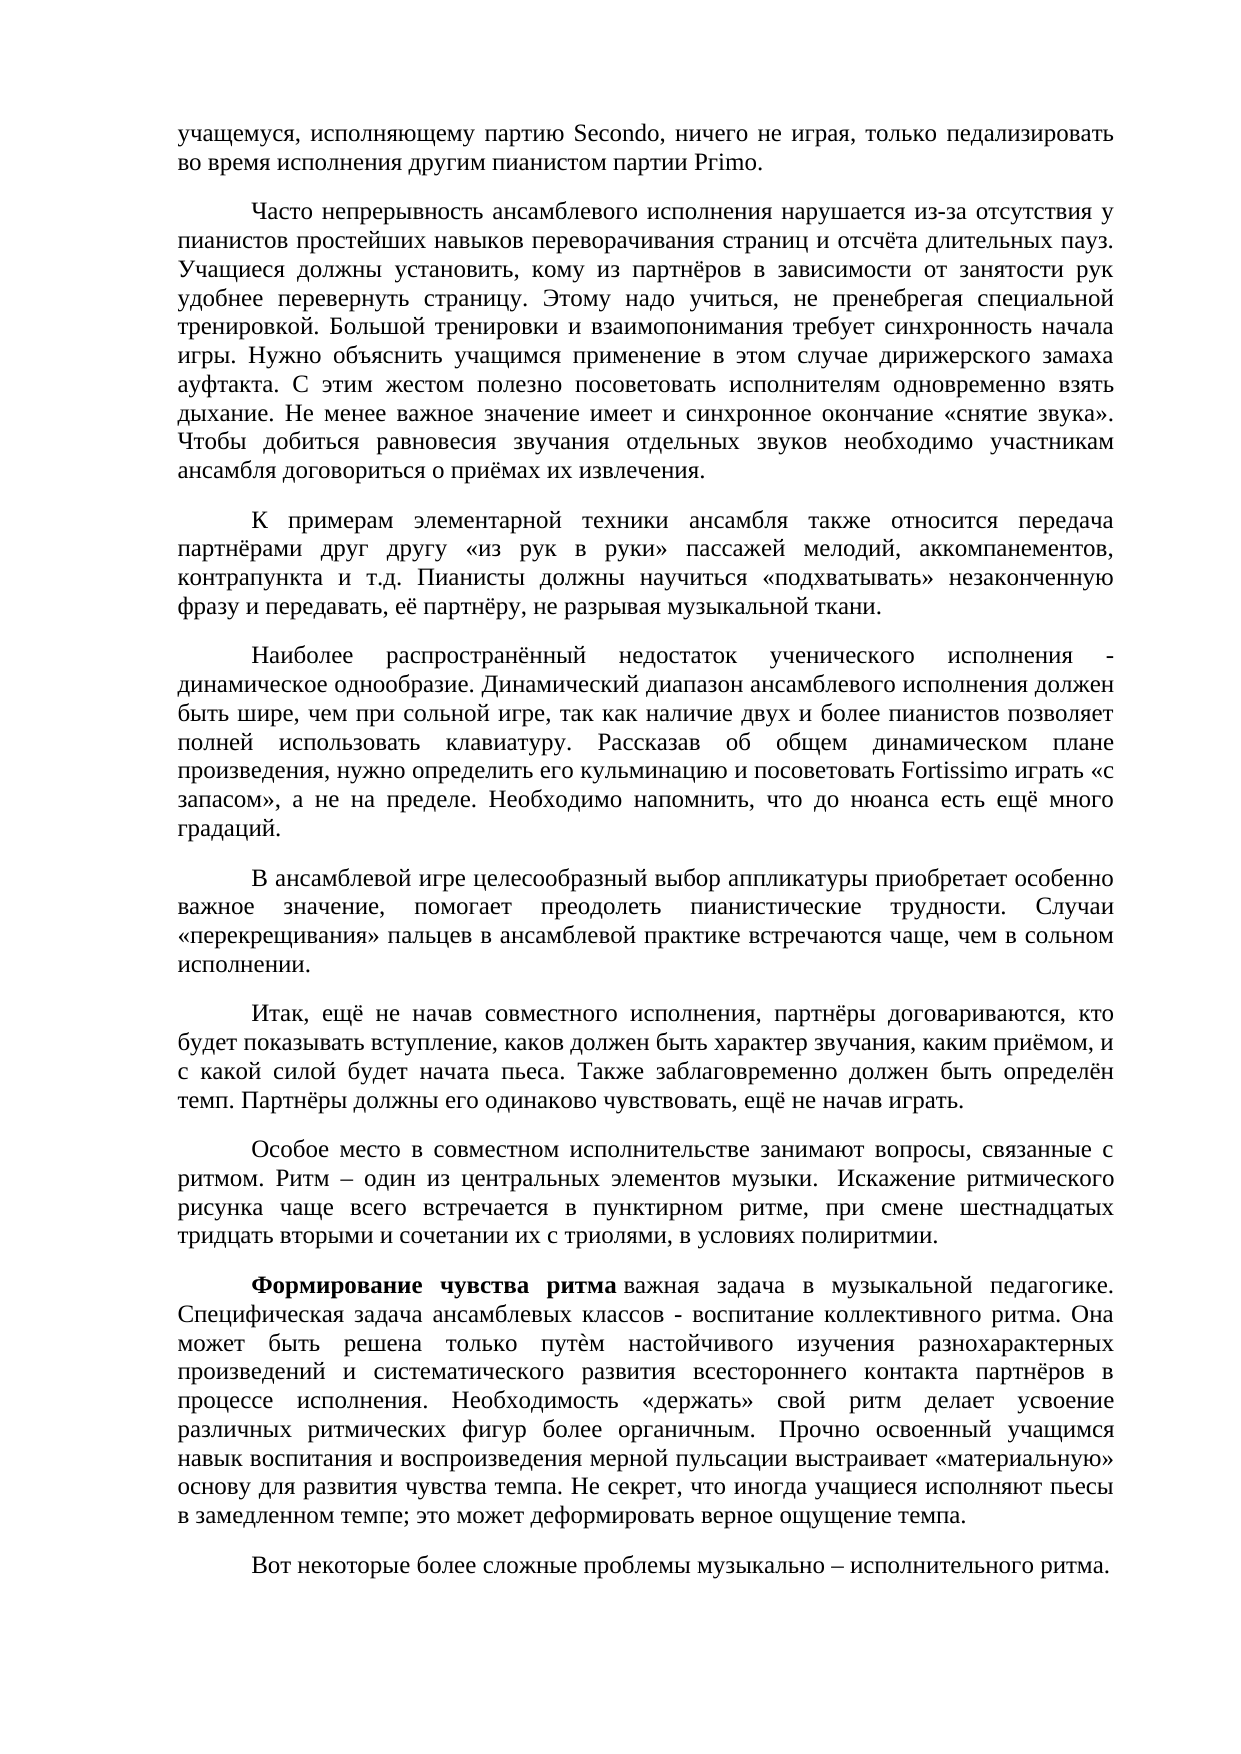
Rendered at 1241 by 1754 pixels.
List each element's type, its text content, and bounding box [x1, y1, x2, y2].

text Наиболее распространённый недостаток ученического исполнения - динамическое однообразие. Динамический диапазон ансамблевого исполнения должен быть шире, чем при сольной игре, так как наличие двух и более пианистов позволяет полней использовать клавиатуру. Рассказав об общем динамическом плане произведения, нужно определить его кульминацию и посоветовать Fortissimo играть «с запасом», а не на пределе. Необходимо напомнить, что до нюанса есть ещё много градаций. [177, 641, 1115, 842]
text Особое место в совместном исполнительстве занимают вопросы, связанные с ритмом. Ритм – один из центральных элементов музыки. Искажение ритмического рисунка чаще всего встречается в пунктирном ритме, при смене шестнадцатых тридцать вторыми и сочетании их с триолями, в условиях полиритмии. [177, 1134, 1115, 1249]
text Часто непрерывность ансамблевого исполнения нарушается из-за отсутствия у пианистов простейших навыков переворачивания страниц и отсчёта длительных пауз. Учащиеся должны установить, кому из партнёров в зависимости от занятости рук удобнее перевернуть страницу. Этому надо учиться, не пренебрегая специальной тренировкой. Большой тренировки и взаимопонимания требует синхронность начала игры. Нужно объяснить учащимся применение в этом случае дирижерского замаха ауфтакта. С этим жестом полезно посоветовать исполнителям одновременно взять дыхание. Не менее важное значение имеет и синхронное окончание «снятие звука». Чтобы добиться равновесия звучания отдельных звуков необходимо участникам ансамбля договориться о приёмах их извлечения. [177, 196, 1115, 484]
text Итак, ещё не начав совместного исполнения, партнёры договариваются, кто будет показывать вступление, каков должен быть характер звучания, каким приёмом, и с какой силой будет начата пьеса. Также заблаговременно должен быть определён темп. Партнёры должны его одинаково чувствовать, ещё не начав играть. [177, 998, 1115, 1113]
text Формирование чувства ритма важная задача в музыкальной педагогике. Специфическая задача ансамблевых классов - воспитание коллективного ритма. Она может быть решена только путѐм настойчивого изучения разнохарактерных произведений и систематического развития всестороннего контакта партнёров в процессе исполнения. Необходимость «держать» свой ритм делает усвоение различных ритмических фигур более органичным. Прочно освоенный учащимся навык воспитания и воспроизведения мерной пульсации выстраивает «материальную» основу для развития чувства темпа. Не секрет, что иногда учащиеся исполняют пьесы в замедленном темпе; это может деформировать верное ощущение темпа. [177, 1270, 1115, 1529]
text В ансамблевой игре целесообразный выбор аппликатуры приобретает особенно важное значение, помогает преодолеть пианистические трудности. Случаи «перекрещивания» пальцев в ансамблевой практике встречаются чаще, чем в сольном исполнении. [177, 863, 1115, 978]
text К примерам элементарной техники ансамбля также относится передача партнёрами друг другу «из рук в руки» пассажей мелодий, аккомпанементов, контрапункта и т.д. Пианисты должны научиться «подхватывать» незаконченную фразу и передавать, её партнёру, не разрывая музыкальной ткани. [177, 505, 1115, 620]
text Вот некоторые более сложные проблемы музыкально – исполнительного ритма. [177, 1550, 1115, 1578]
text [177, 118, 1115, 176]
